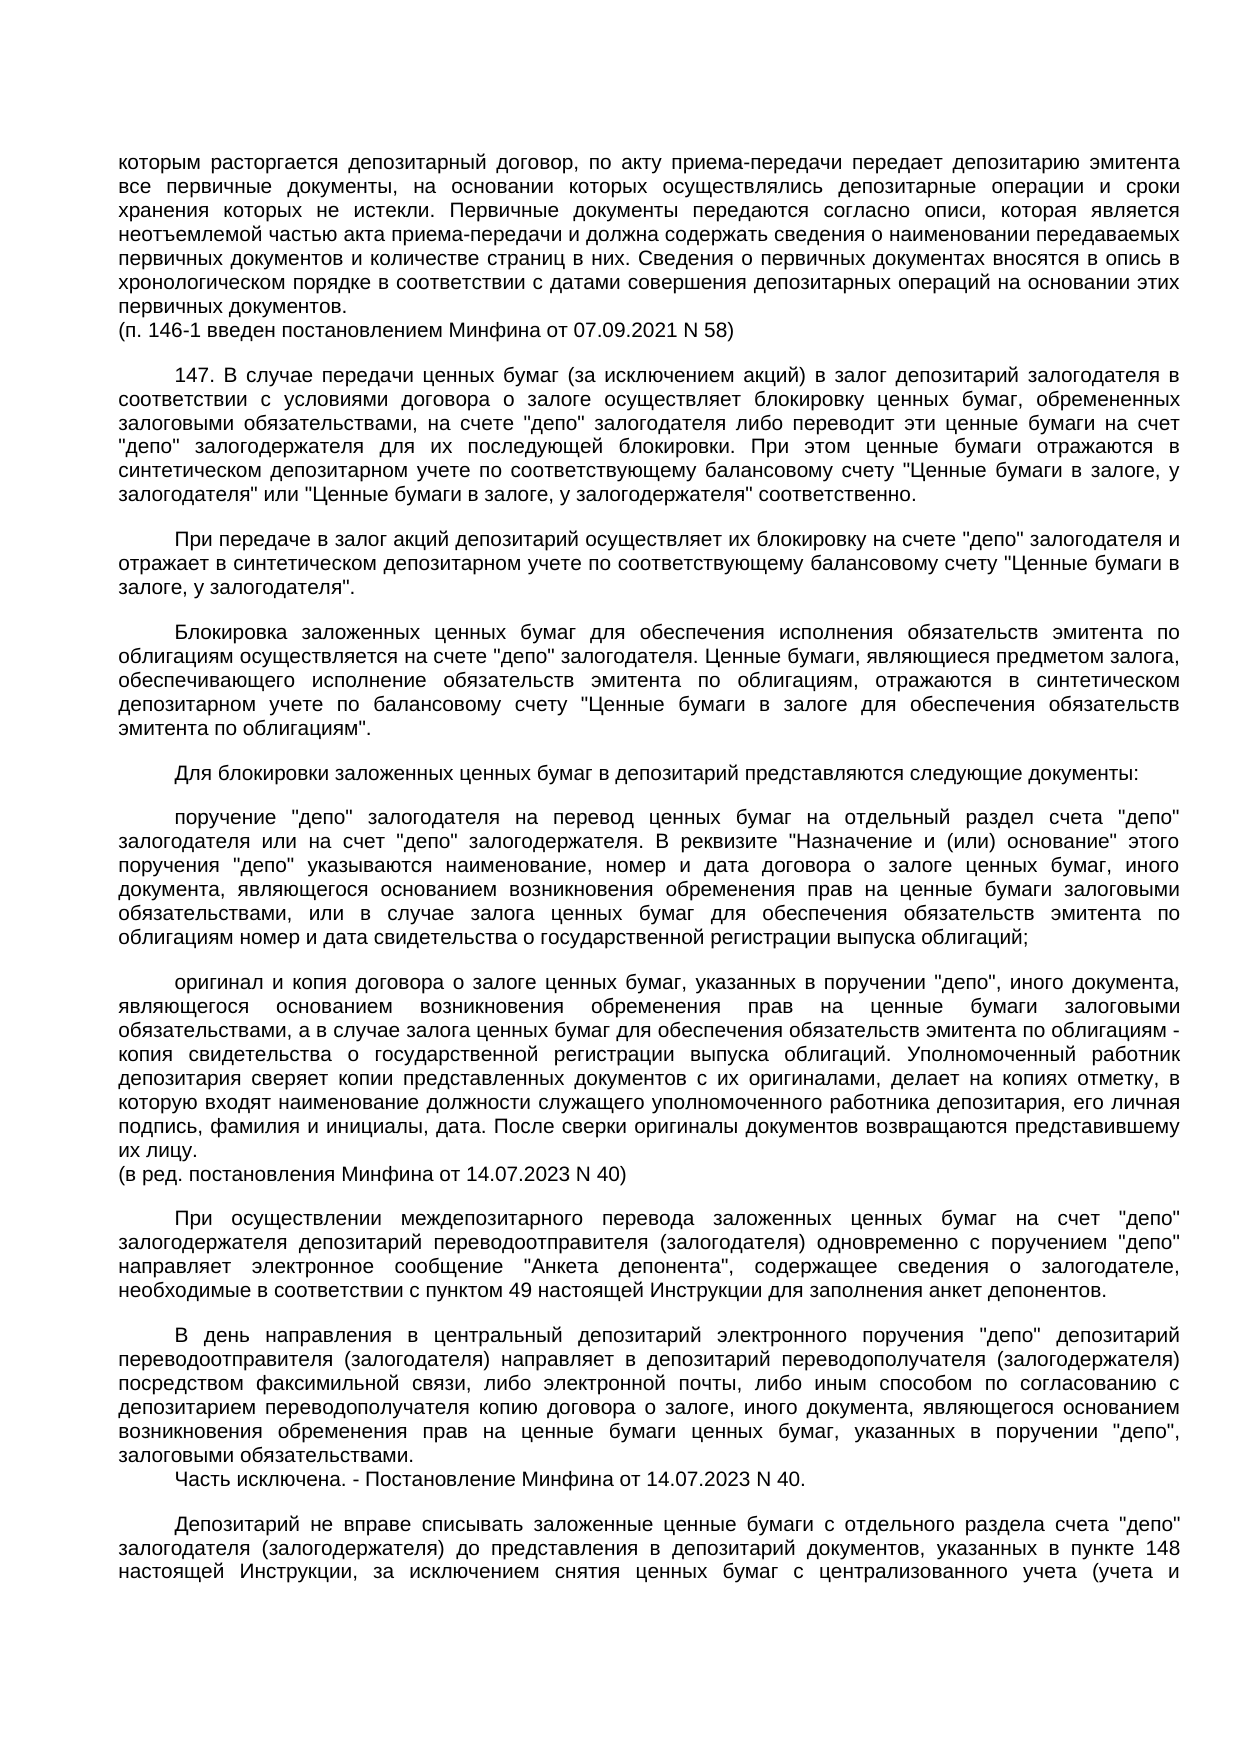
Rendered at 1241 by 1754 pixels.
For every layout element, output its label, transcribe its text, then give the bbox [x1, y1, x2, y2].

text оригинал и копия договора о залоге ценных бумаг, указанных в поручении "депо", иного документа, являющегося основанием возникновения обременения прав на ценные бумаги залоговыми обязательствами, а в случае залога ценных бумаг для обеспечения обязательств эмитента по облигациям - копия свидетельства о государственной регистрации выпуска облигаций. Уполномоченный работник депозитария сверяет копии представленных документов с их оригиналами, делает на копиях отметку, в которую входят наименование должности служащего уполномоченного работника депозитария, его личная подпись, фамилия и инициалы, дата. После сверки оригиналы документов возвращаются представившему их лицу. [118, 970, 1181, 1161]
text Для блокировки заложенных ценных бумаг в депозитарий представляются следующие документы: [118, 760, 1181, 784]
text поручение "депо" залогодателя на перевод ценных бумаг на отдельный раздел счета "депо" залогодателя или на счет "депо" залогодержателя. В реквизите "Назначение и (или) основание" этого поручения "депо" указываются наименование, номер и дата договора о залоге ценных бумаг, иного документа, являющегося основанием возникновения обременения прав на ценные бумаги залоговыми обязательствами, или в случае залога ценных бумаг для обеспечения обязательств эмитента по облигациям номер и дата свидетельства о государственной регистрации выпуска облигаций; [118, 805, 1181, 949]
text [118, 150, 1181, 318]
text При осуществлении междепозитарного перевода заложенных ценных бумаг на счет "депо" залогодержателя депозитарий переводоотправителя (залогодателя) одновременно с поручением "депо" направляет электронное сообщение "Анкета депонента", содержащее сведения о залогодателе, необходимые в соответствии с пунктом 49 настоящей Инструкции для заполнения анкет депонентов. [118, 1206, 1181, 1302]
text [118, 1511, 1181, 1583]
text При передаче в залог акций депозитарий осуществляет их блокировку на счете "депо" залогодателя и отражает в синтетическом депозитарном учете по соответствующему балансовому счету "Ценные бумаги в залоге, у залогодателя". [118, 527, 1181, 599]
text Часть исключена. - Постановление Минфина от 14.07.2023 N 40. [118, 1467, 1181, 1491]
text (в ред. постановления Минфина от 14.07.2023 N 40) [118, 1161, 1181, 1185]
text В день направления в центральный депозитарий электронного поручения "депо" депозитарий переводоотправителя (залогодателя) направляет в депозитарий переводополучателя (залогодержателя) посредством факсимильной связи, либо электронной почты, либо иным способом по согласованию с депозитарием переводополучателя копию договора о залоге, иного документа, являющегося основанием возникновения обременения прав на ценные бумаги ценных бумаг, указанных в поручении "депо", залоговыми обязательствами. [118, 1323, 1181, 1467]
text 147. В случае передачи ценных бумаг (за исключением акций) в залог депозитарий залогодателя в соответствии с условиями договора о залоге осуществляет блокировку ценных бумаг, обремененных залоговыми обязательствами, на счете "депо" залогодателя либо переводит эти ценные бумаги на счет "депо" залогодержателя для их последующей блокировки. При этом ценные бумаги отражаются в синтетическом депозитарном учете по соответствующему балансовому счету "Ценные бумаги в залоге, у залогодателя" или "Ценные бумаги в залоге, у залогодержателя" соответственно. [118, 362, 1181, 506]
text (п. 146-1 введен постановлением Минфина от 07.09.2021 N 58) [118, 318, 1181, 342]
text Блокировка заложенных ценных бумаг для обеспечения исполнения обязательств эмитента по облигациям осуществляется на счете "депо" залогодателя. Ценные бумаги, являющиеся предметом залога, обеспечивающего исполнение обязательств эмитента по облигациям, отражаются в синтетическом депозитарном учете по балансовому счету "Ценные бумаги в залоге для обеспечения обязательств эмитента по облигациям". [118, 620, 1181, 739]
